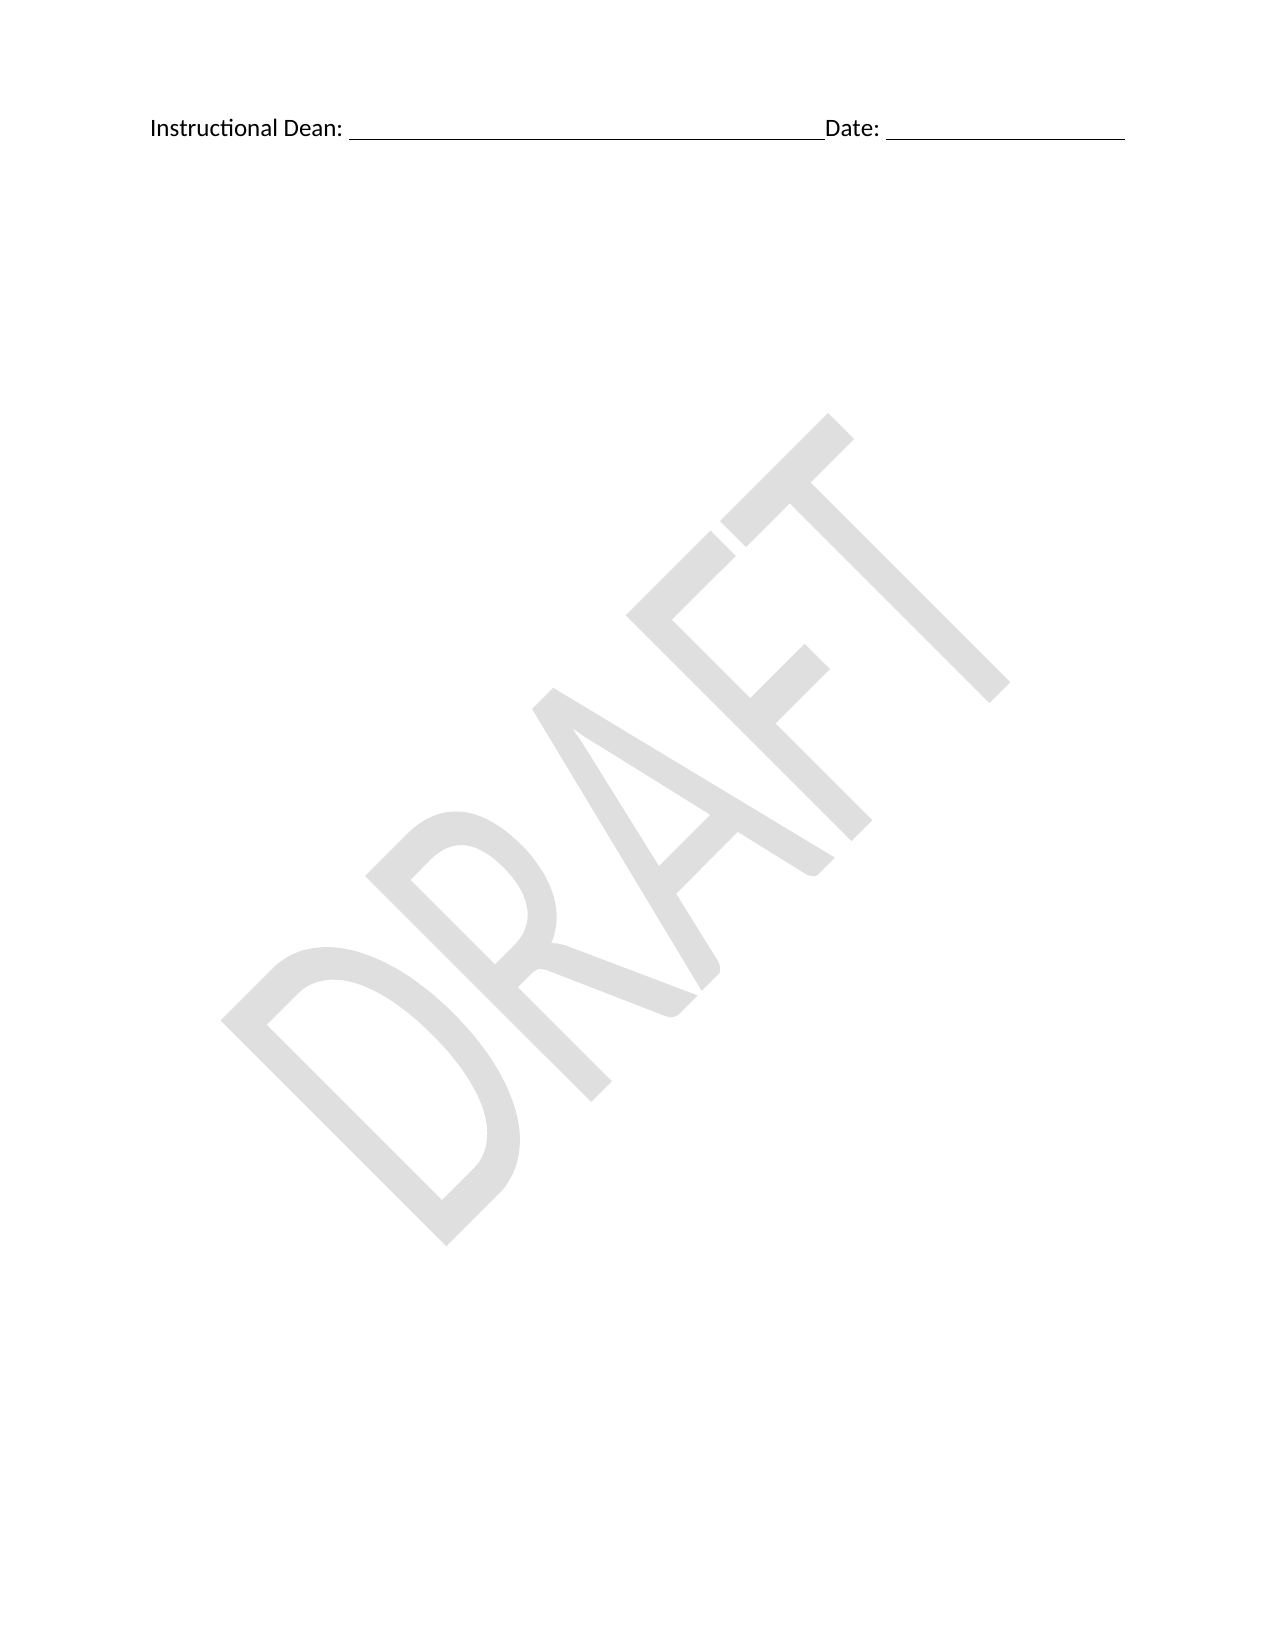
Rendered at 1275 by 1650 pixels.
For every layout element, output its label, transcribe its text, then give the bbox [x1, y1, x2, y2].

text Instructional Dean: Date: [150, 112, 1125, 143]
